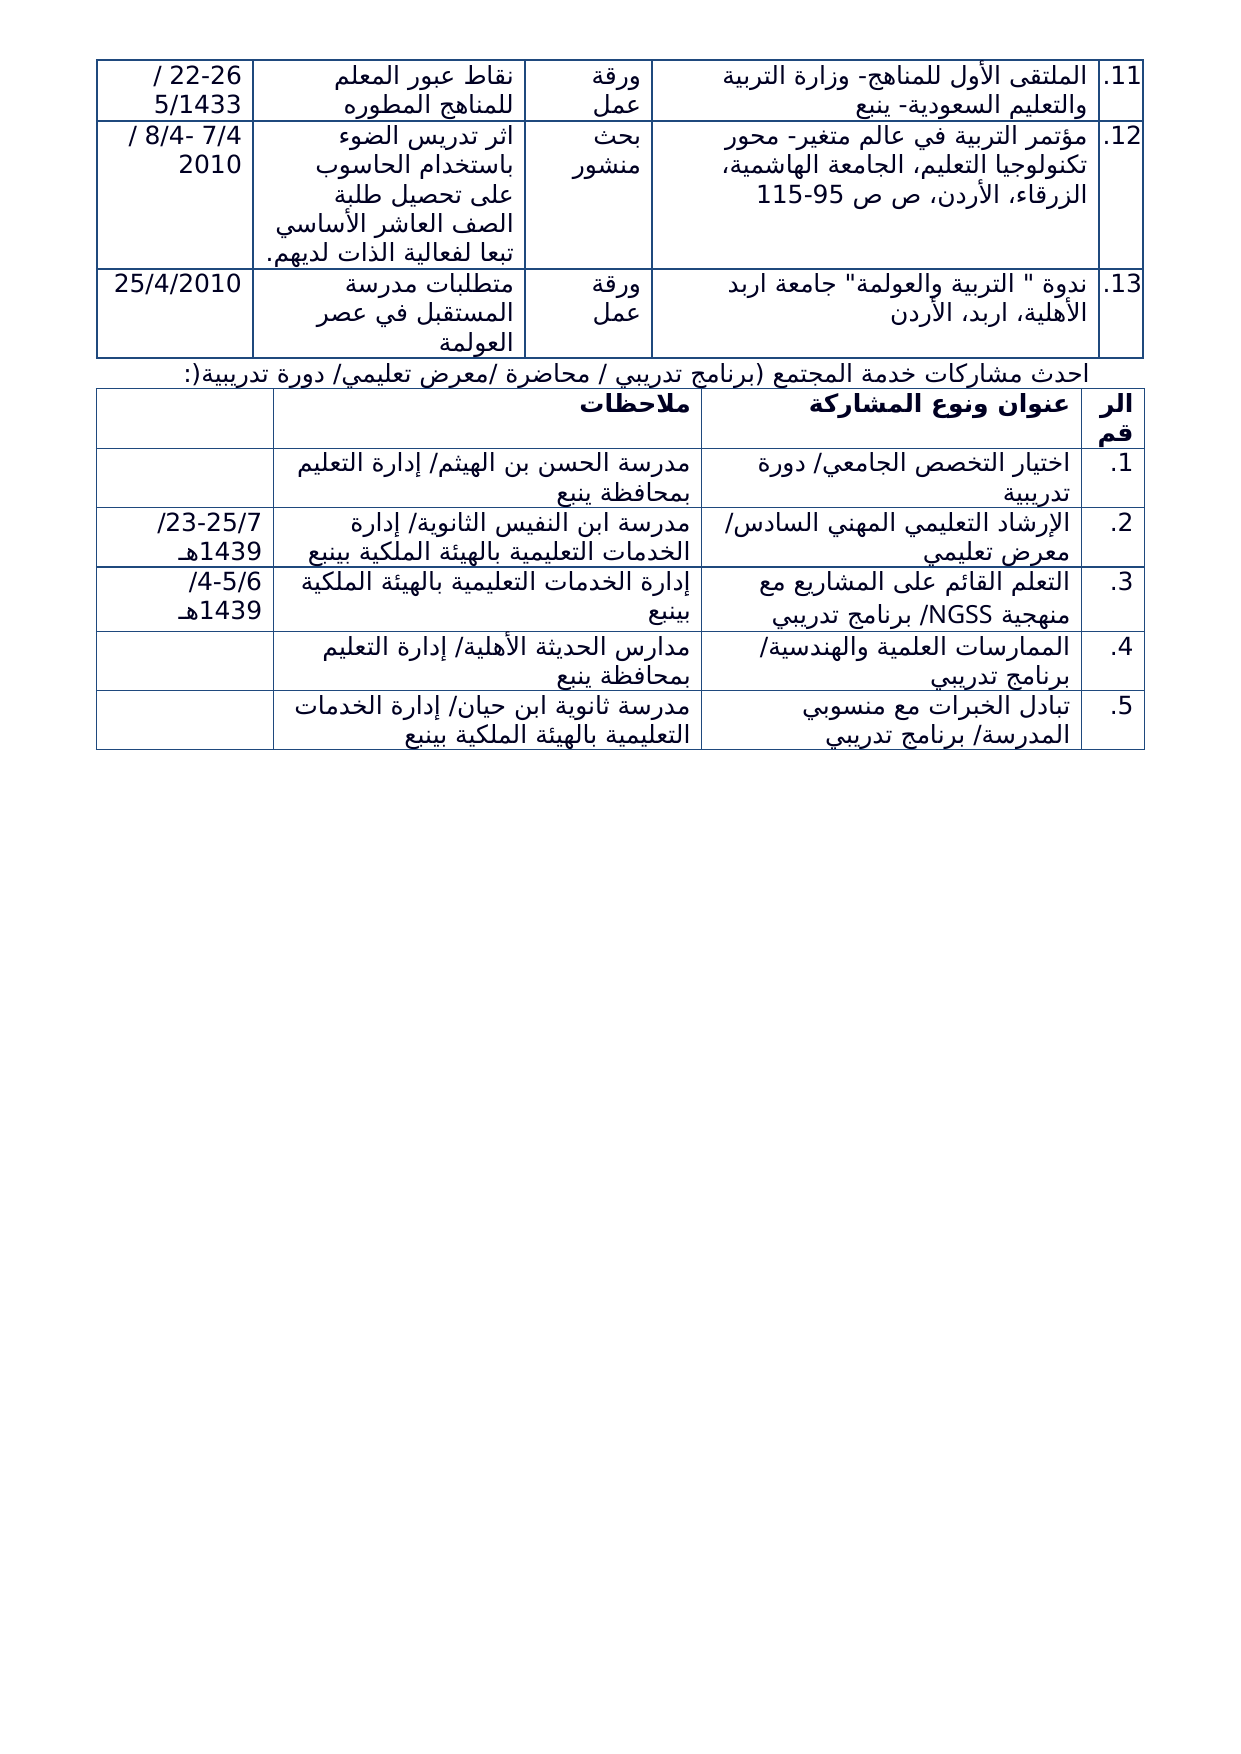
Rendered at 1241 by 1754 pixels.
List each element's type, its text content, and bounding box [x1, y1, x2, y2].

table_cell بحث منشور [526, 122, 651, 267]
table_header عنوان ونوع المشاركة [702, 389, 1081, 448]
table_cell ورقة عمل [526, 270, 651, 357]
table_cell مؤتمر التربية في عالم متغير- محور تكنولوجيا التعليم، الجامعة الهاشمية، الزرقاء، الأردن، ص ص 95-115 [653, 122, 1098, 267]
table_cell الإرشاد التعليمي المهني السادس/ معرض تعليمي [702, 508, 1081, 566]
table_cell 4-5/6/ 1439هـ [97, 568, 273, 631]
table_cell 11. [1100, 61, 1142, 119]
table_header [97, 389, 273, 448]
table_cell متطلبات مدرسة المستقبل في عصر العولمة [254, 270, 524, 357]
table_cell 25/4/2010 [98, 270, 252, 357]
table_cell ندوة " التربية والعولمة" جامعة اربد الأهلية، اربد، الأردن [653, 270, 1098, 357]
table_cell [97, 632, 273, 690]
table_cell الملتقى الأول للمناهج- وزارة التربية والتعليم السعودية- ينبع [653, 61, 1098, 119]
table_cell 7/4 -8/4 /2010 [98, 122, 252, 267]
table_cell 13. [1100, 270, 1142, 357]
table_cell 3. [1082, 568, 1144, 631]
table_cell 23-25/7/ 1439هـ [97, 508, 273, 566]
table_cell مدرسة ابن النفيس الثانوية/ إدارة الخدمات التعليمية بالهيئة الملكية بينبع [274, 508, 701, 566]
table_cell [97, 691, 273, 749]
table_cell الممارسات العلمية والهندسية/ برنامج تدريبي [702, 632, 1081, 690]
table_cell 5. [1082, 691, 1144, 749]
table_cell اختيار التخصص الجامعي/ دورة تدريبية [702, 449, 1081, 507]
table_cell اثر تدريس الضوء باستخدام الحاسوب على تحصيل طلبة الصف العاشر الأساسي تبعا لفعالية الذات لديهم. [254, 122, 524, 267]
table_cell 12. [1100, 122, 1142, 267]
text احدث مشاركات خدمة المجتمع (برنامج تدريبي / محاضرة /معرض تعليمي/ دورة تدريبية(: [150, 359, 1090, 388]
table_cell 2. [1082, 508, 1144, 566]
table_cell إدارة الخدمات التعليمية بالهيئة الملكية بينبع [274, 568, 701, 631]
table_cell ورقة عمل [526, 61, 651, 119]
table_cell نقاط عبور المعلم للمناهج المطوره [254, 61, 524, 119]
table_cell 1. [1082, 449, 1144, 507]
table_header ملاحظات [274, 389, 701, 448]
table_header الرقم [1082, 389, 1144, 448]
table_cell مدرسة ثانوية ابن حيان/ إدارة الخدمات التعليمية بالهيئة الملكية بينبع [274, 691, 701, 749]
table_cell 4. [1082, 632, 1144, 690]
table_cell مدرسة الحسن بن الهيثم/ إدارة التعليم بمحافظة ينبع [274, 449, 701, 507]
table_cell التعلم القائم على المشاريع مع منهجية NGSS/ برنامج تدريبي [702, 568, 1081, 631]
table_cell 22-26 /5/1433 [98, 61, 252, 119]
table_cell تبادل الخبرات مع منسوبي المدرسة/ برنامج تدريبي [702, 691, 1081, 749]
table_cell مدارس الحديثة الأهلية/ إدارة التعليم بمحافظة ينبع [274, 632, 701, 690]
table_cell [97, 449, 273, 507]
